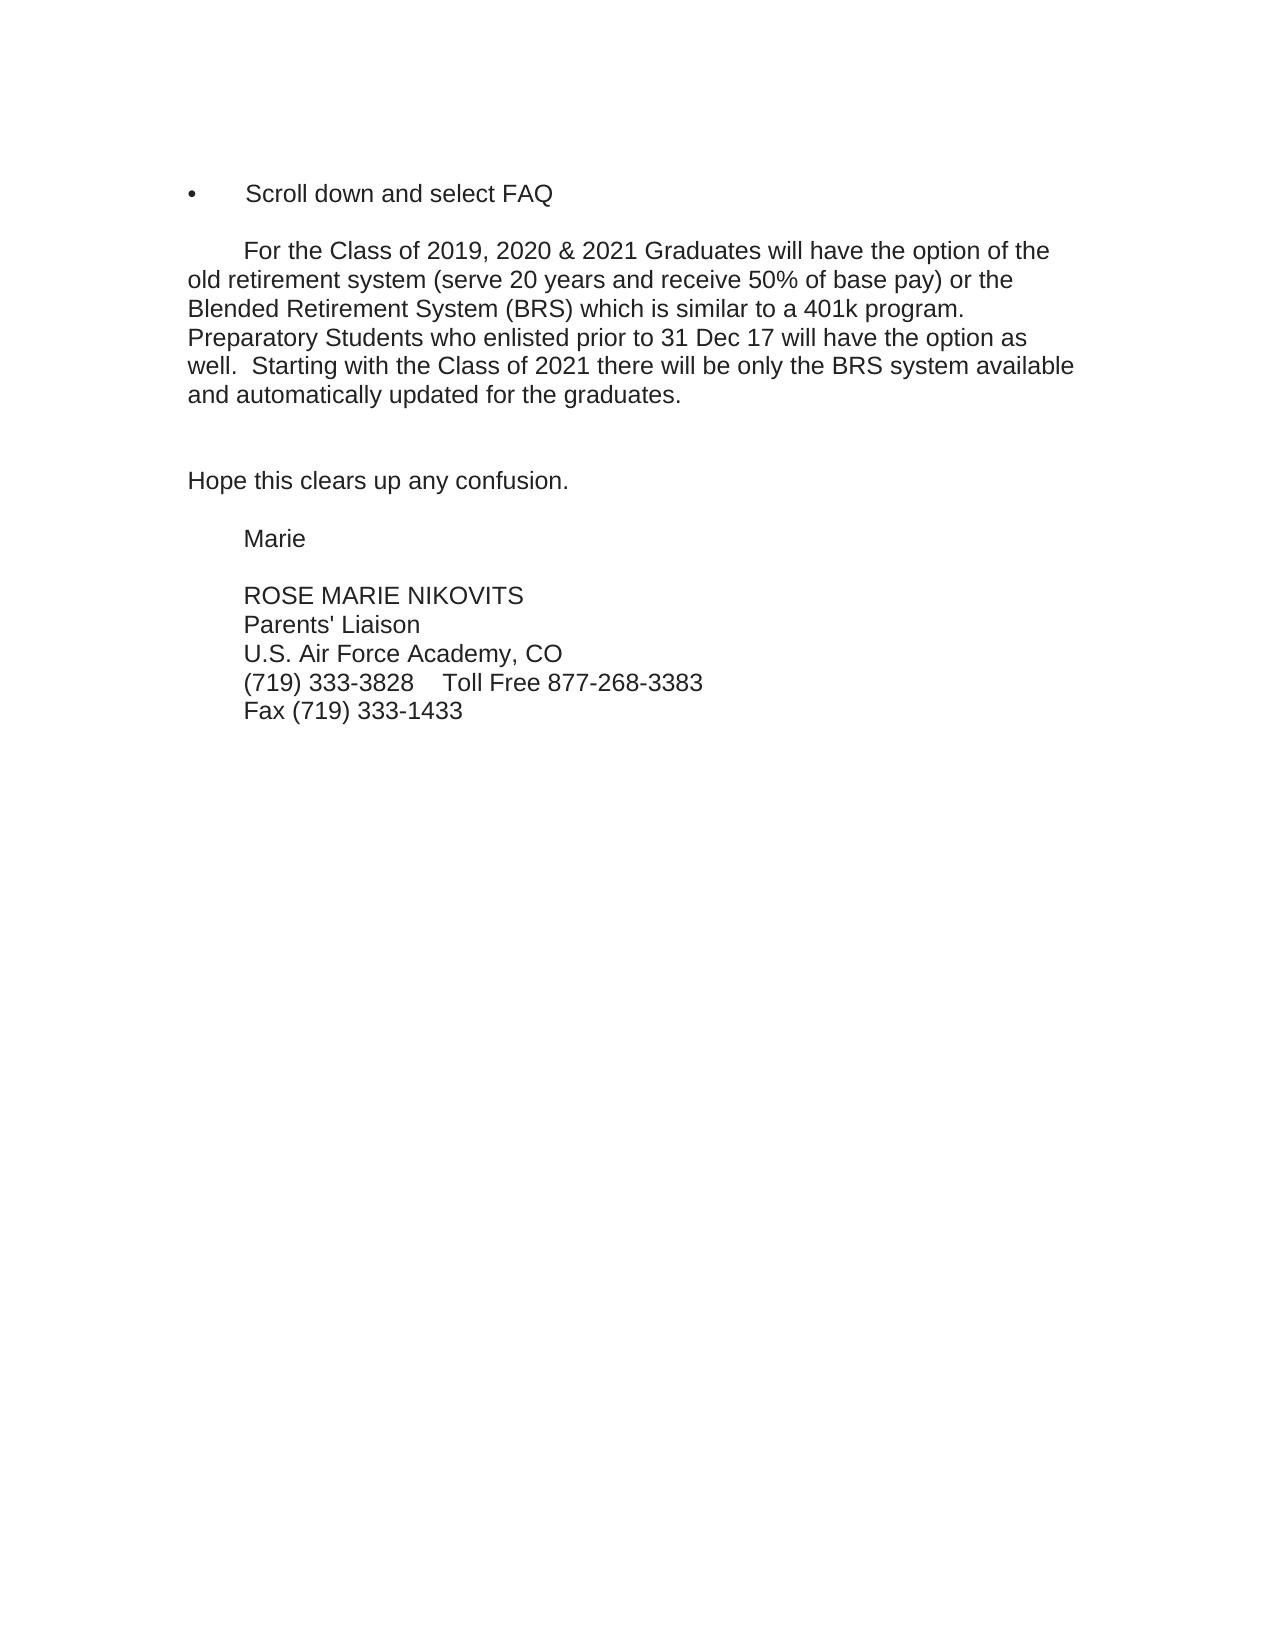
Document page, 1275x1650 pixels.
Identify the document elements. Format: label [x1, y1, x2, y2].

text [187, 150, 1087, 725]
